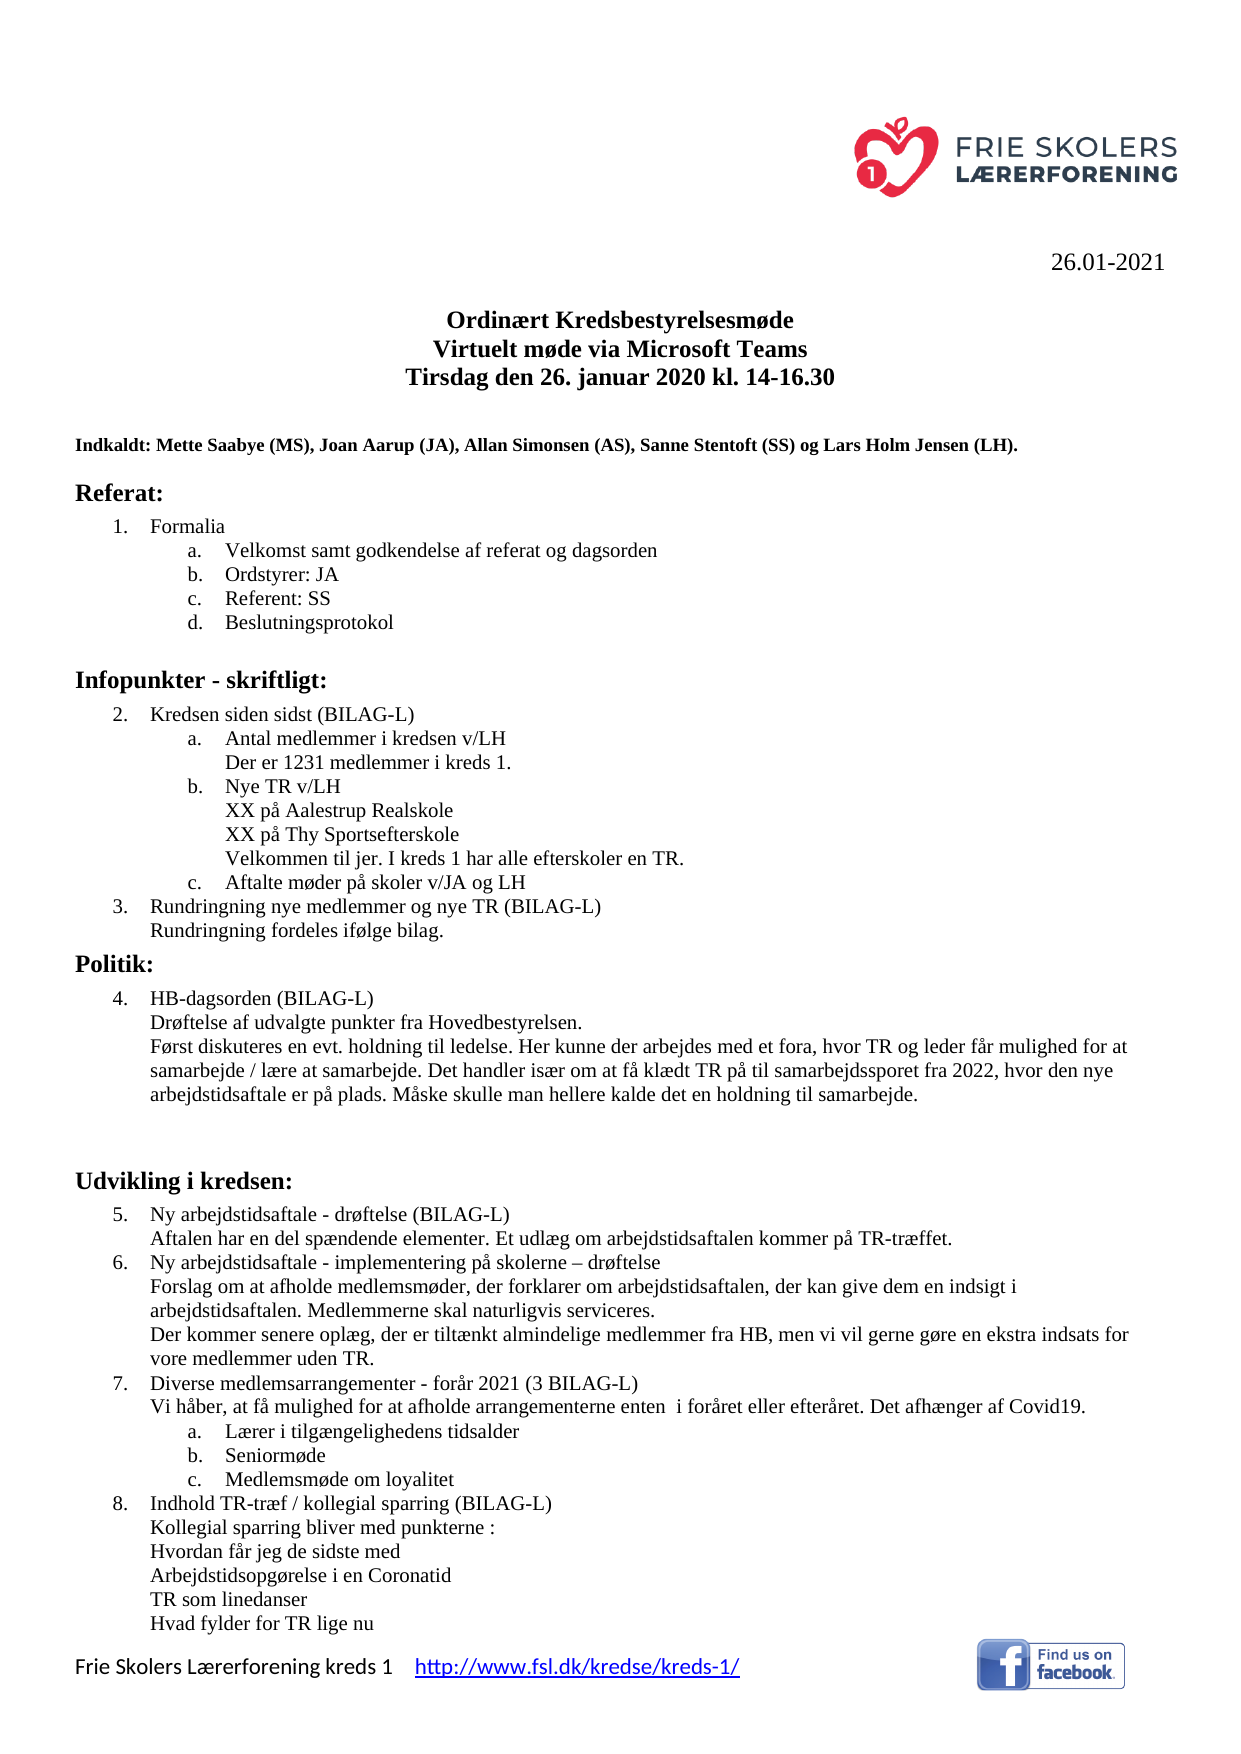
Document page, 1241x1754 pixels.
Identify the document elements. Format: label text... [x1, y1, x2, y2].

text 26.01-2021 [482, 247, 1165, 276]
list Antal medlemmer i kredsen v/LH Der er 1231 medlemmer i kreds 1. [187, 726, 1165, 774]
list Rundringning nye medlemmer og nye TR (BILAG-L) Rundringning fordeles ifølge bilag. [112, 894, 1165, 942]
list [150, 1587, 1165, 1635]
list Kredsen siden sidst (BILAG-L) [112, 702, 1165, 726]
list Lærer i tilgængelighedens tidsalder [187, 1418, 1165, 1443]
list Velkomst samt godkendelse af referat og dagsorden [187, 538, 1165, 562]
list Referent: SS [187, 586, 1165, 610]
list Indhold TR-træf / kollegial sparring (BILAG-L) Kollegial sparring bliver med punkterne : Hvordan får jeg de sidste med Arbejdstidsopgørelse i en Coronatid [112, 1491, 1165, 1587]
list Nye TR v/LH XX på Aalestrup Realskole XX på Thy Sportsefterskole [187, 774, 1165, 846]
list Ny arbejdstidsaftale - drøftelse (BILAG-L) Aftalen har en del spændende elementer. Et udlæg om arbejdstidsaftalen kommer på TR-træffet. [112, 1202, 1165, 1250]
picture [974, 1637, 1137, 1691]
text Indkaldt: Mette Saabye (MS), Joan Aarup (JA), Allan Simonsen (AS), Sanne Stentoft (SS) og Lars Holm Jensen (LH). [75, 434, 1165, 456]
text Infopunkter - skriftligt: [75, 666, 1165, 694]
text Politik: [75, 949, 1165, 978]
list HB-dagsorden (BILAG-L) [112, 986, 1165, 1009]
text Tirsdag den 26. januar 2020 kl. 14-16.30 [75, 362, 1165, 391]
text Referat: [75, 478, 1165, 507]
list Drøftelse af udvalgte punkter fra Hovedbestyrelsen. Først diskuteres en evt. holdning til ledelse. Her kunne der arbejdes med et fora, hvor TR og leder får mulighed for at samarbejde / lære at samarbejde. Det handler især om at få klædt TR på til samarbejdssporet fra 2022, hvor den nye arbejdstidsaftale er på plads. Måske skulle man hellere kalde det en holdning til samarbejde. [150, 1009, 1165, 1106]
list Velkommen til jer. I kreds 1 har alle efterskoler en TR. [225, 846, 1165, 870]
text Udvikling i kredsen: [75, 1166, 1165, 1195]
picture [846, 109, 1185, 203]
list Medlemsmøde om loyalitet [187, 1467, 1165, 1491]
text Virtuelt møde via Microsoft Teams [75, 334, 1165, 362]
list Aftalte møder på skoler v/JA og LH [187, 870, 1165, 894]
list Formalia [112, 514, 1165, 538]
text Ordinært Kredsbestyrelsesmøde [75, 305, 1165, 334]
list Diverse medlemsarrangementer - forår 2021 (3 BILAG-L) Vi håber, at få mulighed for at afholde arrangementerne enten i foråret eller efteråret. Det afhænger af Covid19. [112, 1370, 1165, 1418]
list Seniormøde [187, 1443, 1165, 1467]
list Ordstyrer: JA [187, 562, 1165, 586]
list Ny arbejdstidsaftale - implementering på skolerne – drøftelse Forslag om at afholde medlemsmøder, der forklarer om arbejdstidsaftalen, der kan give dem en indsigt i arbejdstidsaftalen. Medlemmerne skal naturligvis serviceres. Der kommer senere oplæg, der er tiltænkt almindelige medlemmer fra HB, men vi vil gerne gøre en ekstra indsats for vore medlemmer uden TR. [112, 1250, 1165, 1370]
list Beslutningsprotokol [187, 610, 1165, 634]
